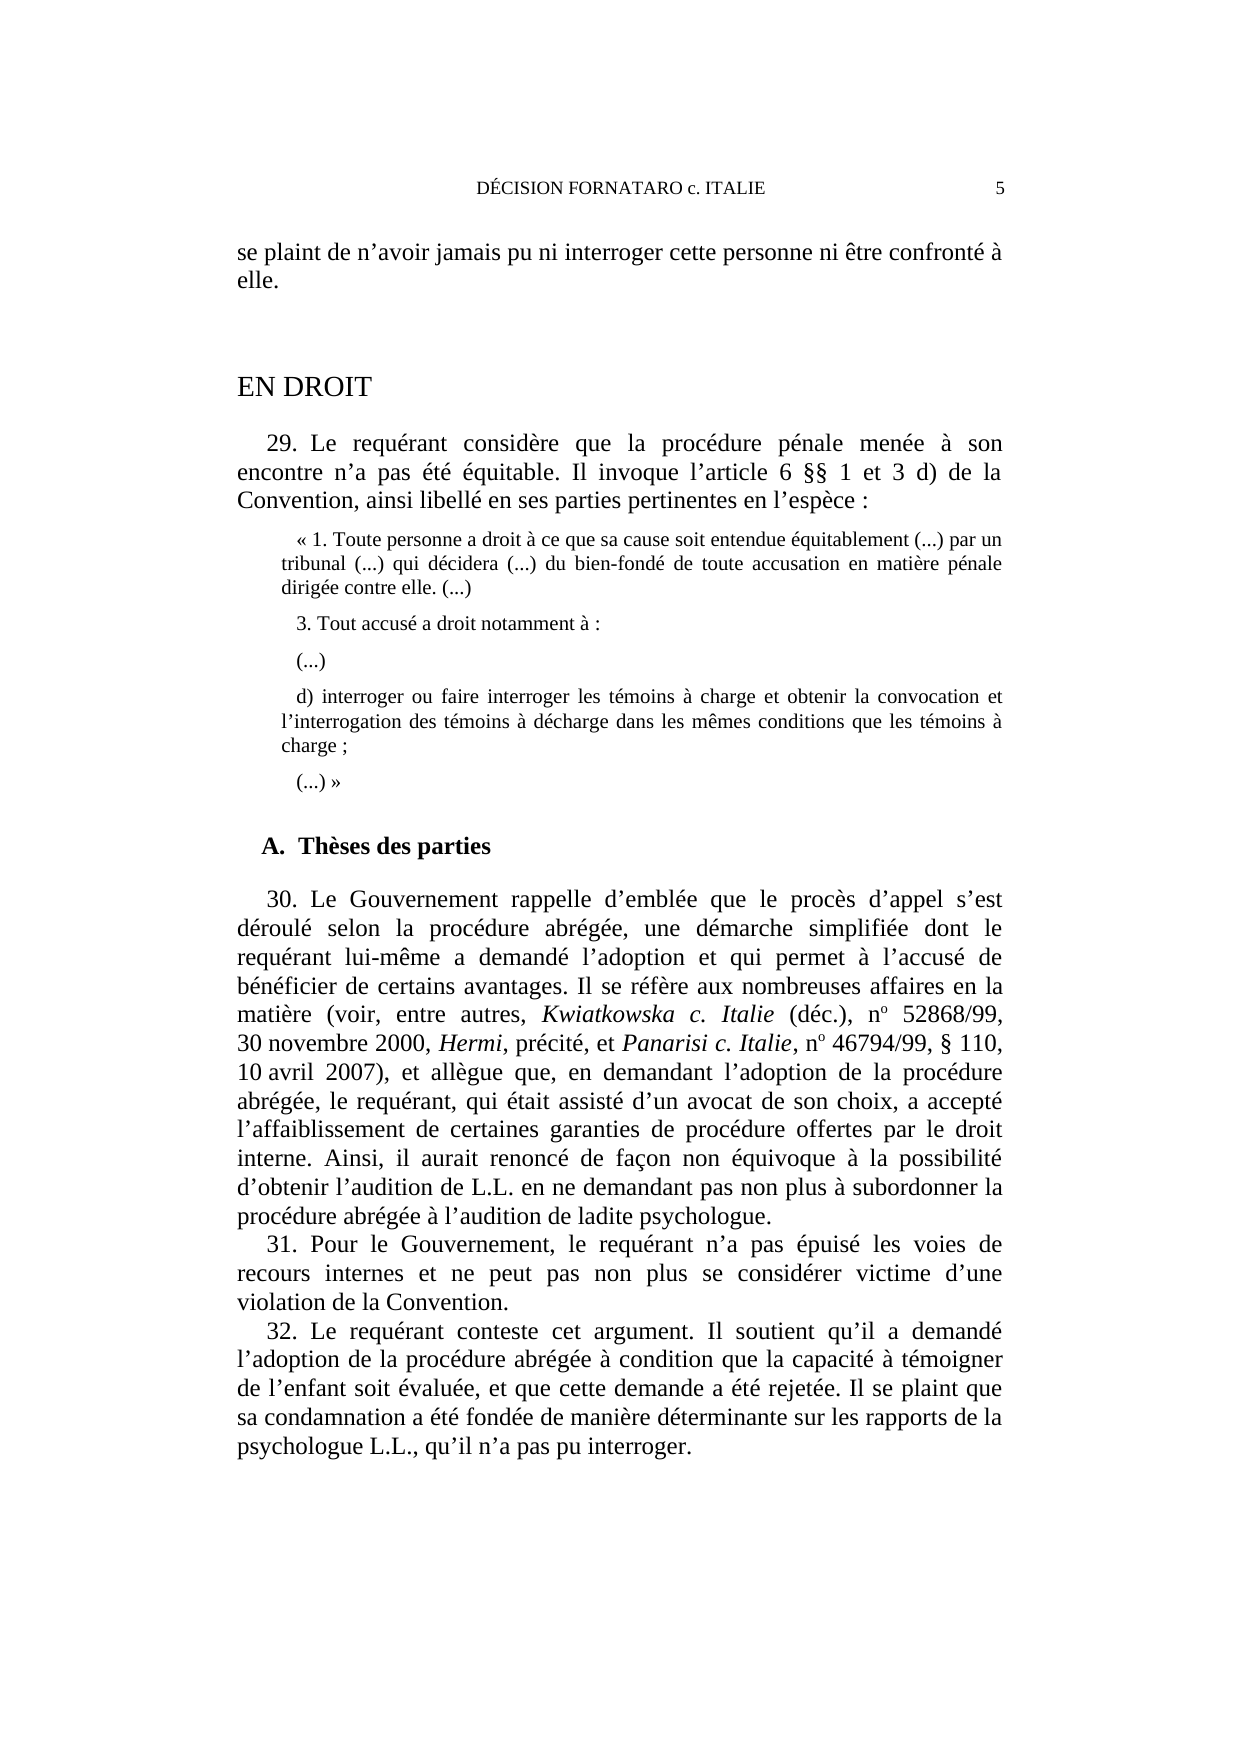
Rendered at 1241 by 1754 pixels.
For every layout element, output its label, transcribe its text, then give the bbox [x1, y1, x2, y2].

text 32. Le requérant conteste cet argument. Il soutient qu’il a demandé l’adoption de la procédure abrégée à condition que la capacité à témoigner de l’enfant soit évaluée, et que cette demande a été rejetée. Il se plaint que sa condamnation a été fondée de manière déterminante sur les rapports de la psychologue L.L., qu’il n’a pas pu interroger. [237, 1316, 1003, 1459]
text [237, 237, 1003, 294]
text d) interroger ou faire interroger les témoins à charge et obtenir la convocation et l’interrogation des témoins à décharge dans les mêmes conditions que les témoins à charge ; [281, 684, 1003, 757]
text 29. Le requérant considère que la procédure pénale menée à son encontre n’a pas été équitable. Il invoque l’article 6 §§ 1 et 3 d) de la Convention, ainsi libellé en ses parties pertinentes en l’espèce : [237, 428, 1003, 514]
text 31. Pour le Gouvernement, le requérant n’a pas épuisé les voies de recours internes et ne peut pas non plus se considérer victime d’une violation de la Convention. [237, 1229, 1003, 1316]
title EN DROIT [237, 369, 1003, 403]
text (...) [281, 648, 1003, 672]
text A. Thèses des parties [261, 831, 1003, 859]
text « 1. Toute personne a droit à ce que sa cause soit entendue équitablement (...) par un tribunal (...) qui décidera (...) du bien-fondé de toute accusation en matière pénale dirigée contre elle. (...) [281, 527, 1003, 599]
text 30. Le Gouvernement rappelle d’emblée que le procès d’appel s’est déroulé selon la procédure abrégée, une démarche simplifiée dont le requérant lui-même a demandé l’adoption et qui permet à l’accusé de bénéficier de certains avantages. Il se réfère aux nombreuses affaires en la matière (voir, entre autres, Kwiatkowska c. Italie (déc.), no 52868/99, 30 novembre 2000, Hermi, précité, et Panarisi c. Italie, no 46794/99, § 110, 10 avril 2007), et allègue que, en demandant l’adoption de la procédure abrégée, le requérant, qui était assisté d’un avocat de son choix, a accepté l’affaiblissement de certaines garanties de procédure offertes par le droit interne. Ainsi, il aurait renoncé de façon non équivoque à la possibilité d’obtenir l’audition de L.L. en ne demandant pas non plus à subordonner la procédure abrégée à l’audition de ladite psychologue. [237, 884, 1003, 1229]
text 3. Tout accusé a droit notamment à : [281, 611, 1003, 635]
text (...) » [281, 769, 1003, 793]
